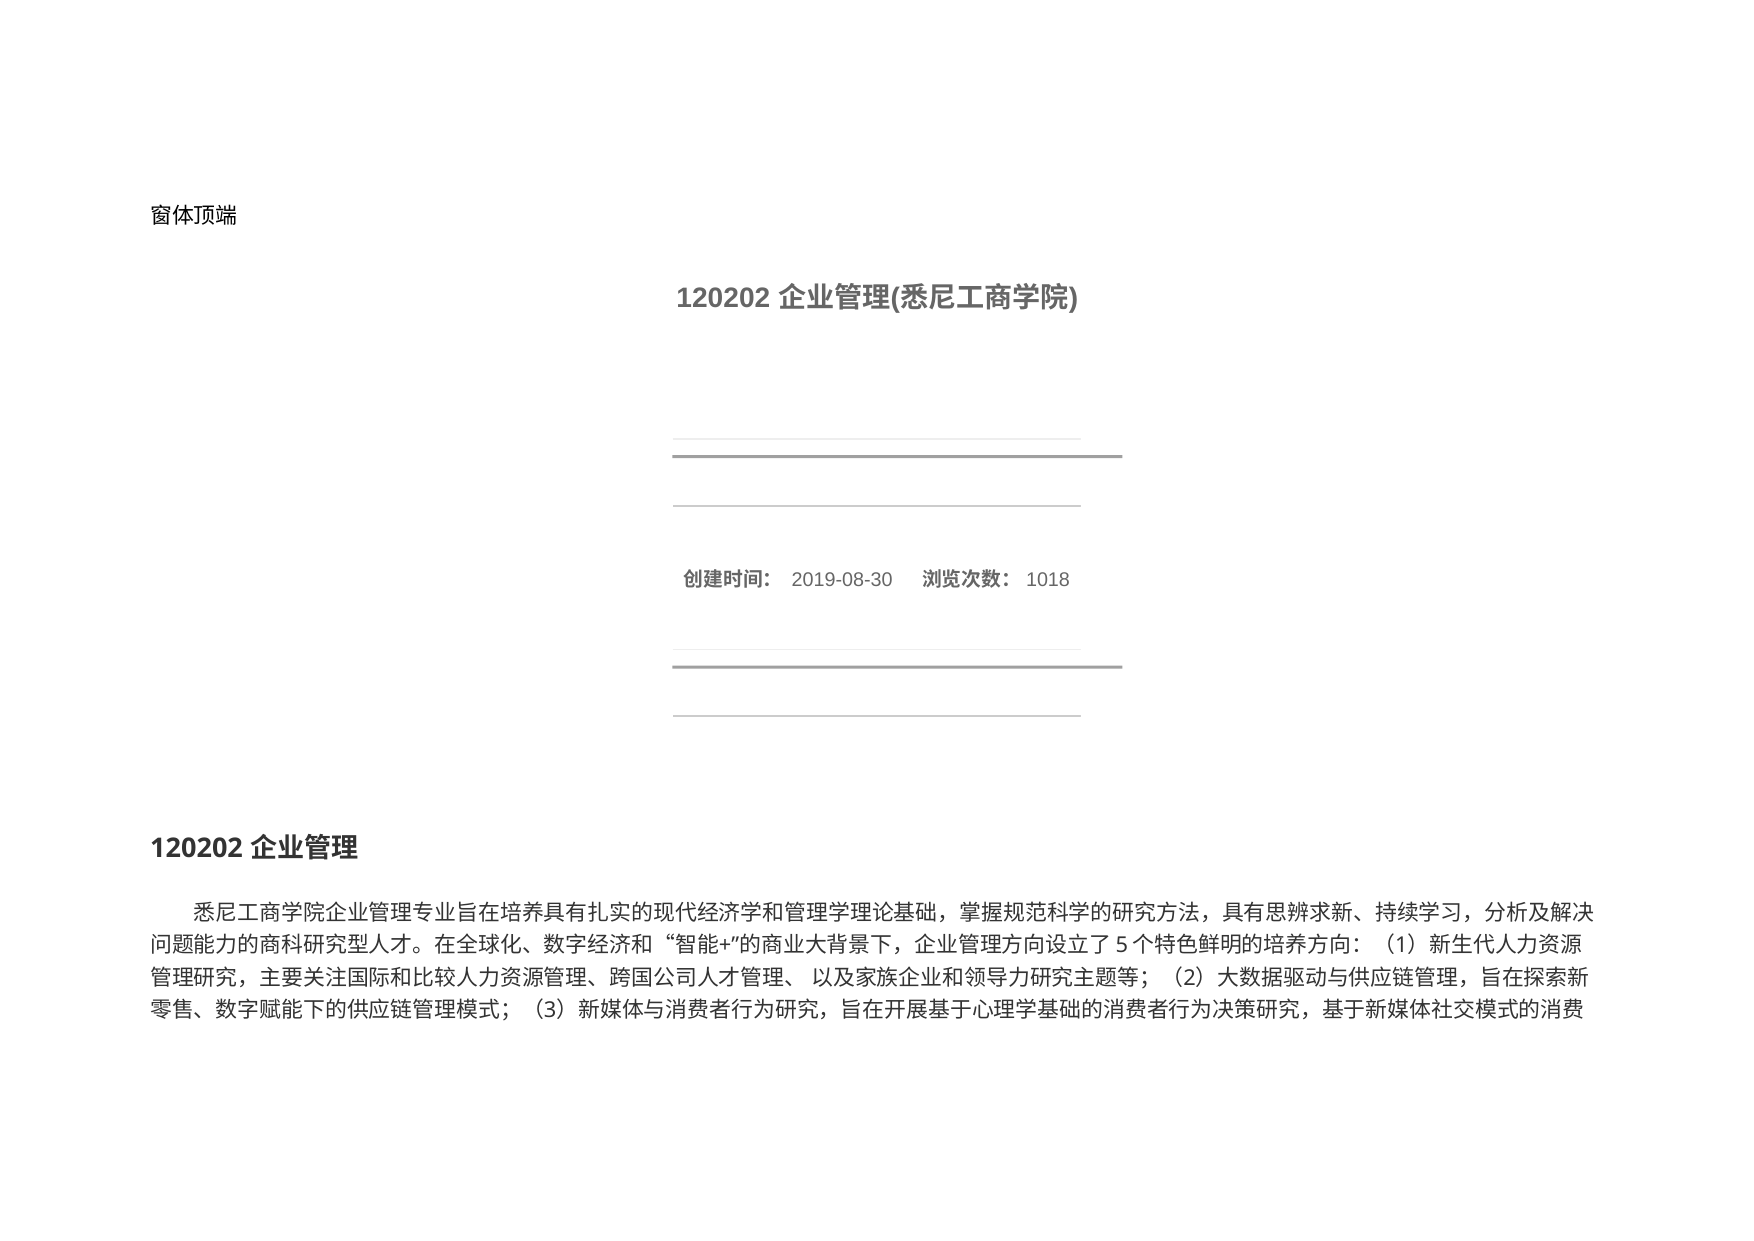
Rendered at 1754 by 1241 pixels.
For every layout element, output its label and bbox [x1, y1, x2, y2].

table_header [150, 814, 1604, 1024]
table_header [150, 230, 1604, 781]
